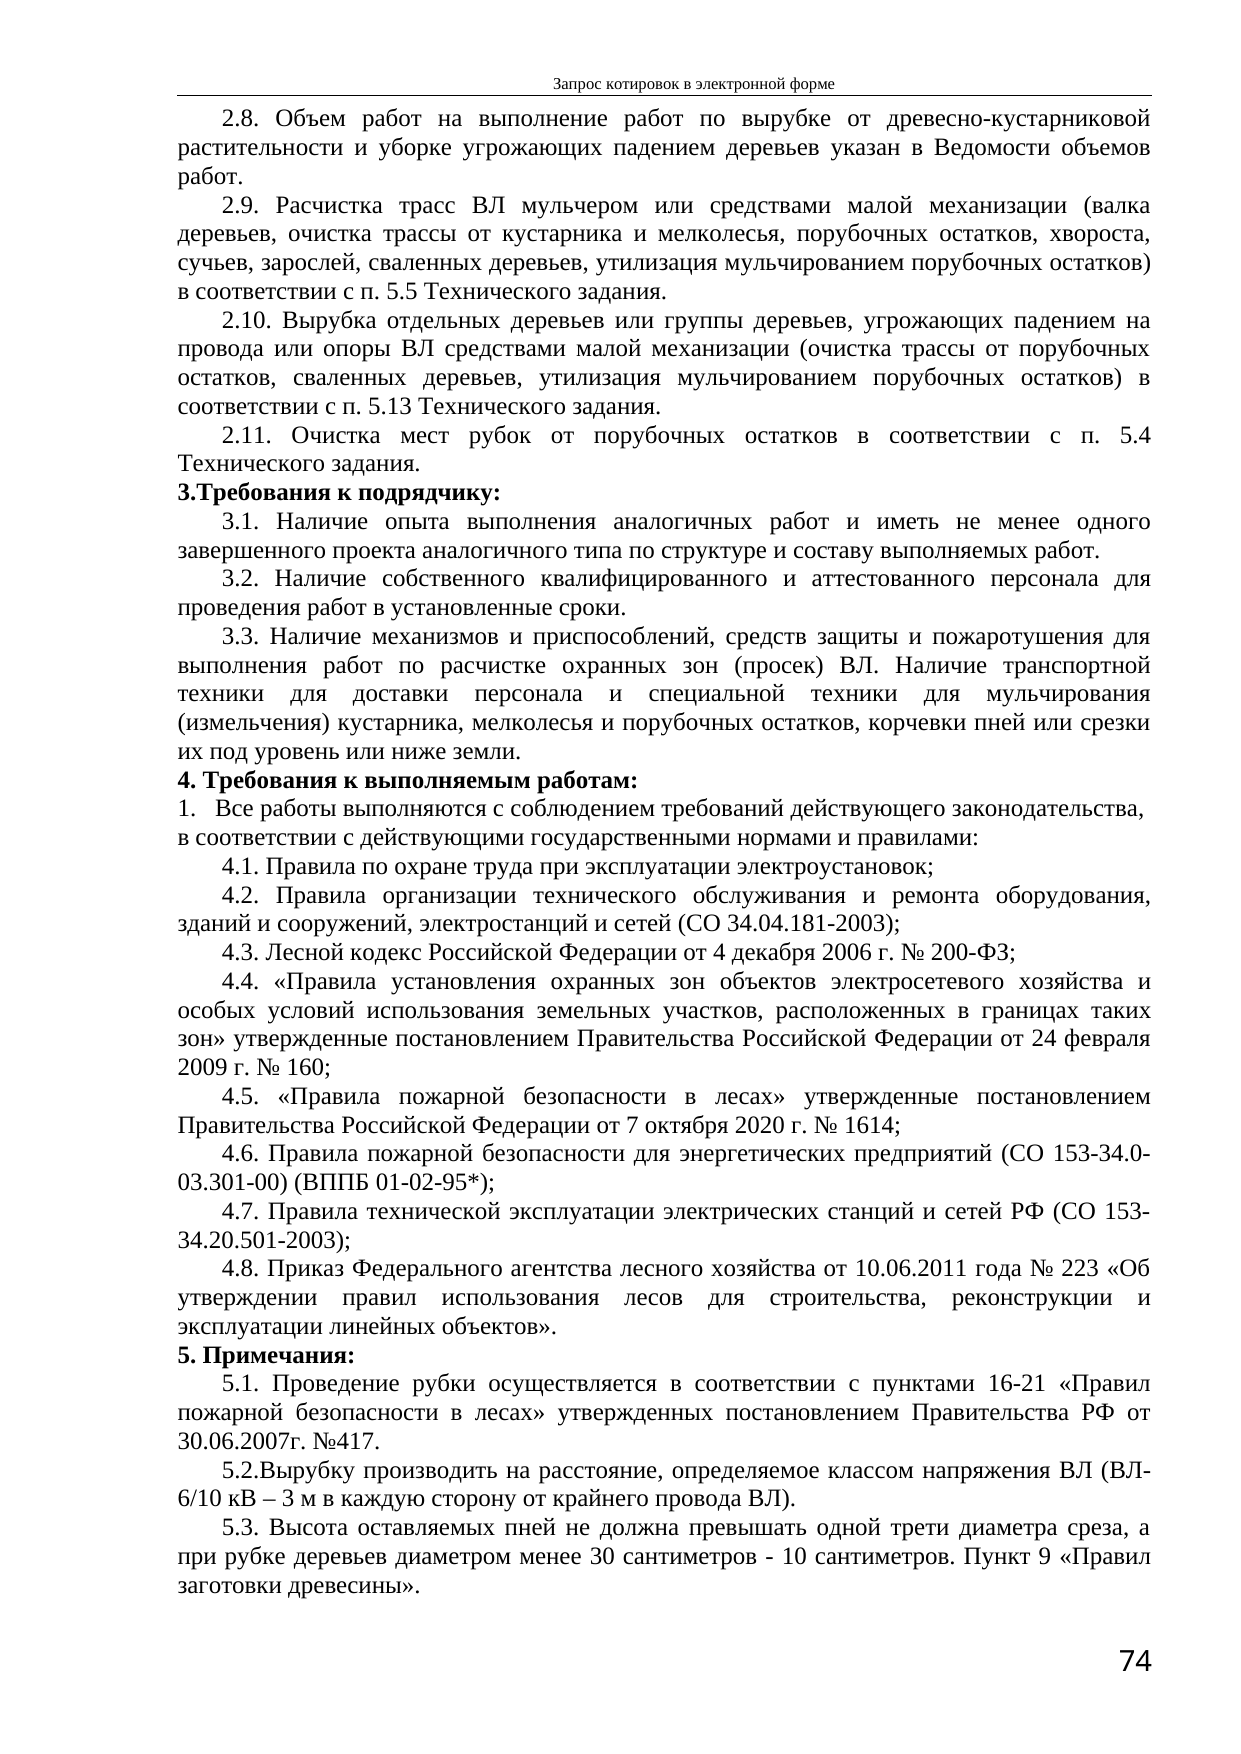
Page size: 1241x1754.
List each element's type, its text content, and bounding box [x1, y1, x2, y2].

text 5.1. Проведение рубки осуществляется в соответствии с пунктами 16-21 «Правил пожарной безопасности в лесах» утвержденных постановлением Правительства РФ от 30.06.2007г. №417. [177, 1368, 1152, 1455]
text 2.9. Расчистка трасс ВЛ мульчером или средствами малой механизации (валка деревьев, очистка трассы от кустарника и мелколесья, порубочных остатков, хвороста, сучьев, зарослей, сваленных деревьев, утилизация мульчированием порубочных остатков) в соответствии с п. 5.5 Технического задания. [177, 190, 1152, 305]
text 4.3. Лесной кодекс Российской Федерации от 4 декабря . № 200-ФЗ; [177, 937, 1152, 966]
text 3.Требования к подрядчику: [177, 477, 1152, 506]
text 3.1. Наличие опыта выполнения аналогичных работ и иметь не менее одного завершенного проекта аналогичного типа по структуре и составу выполняемых работ. [177, 506, 1152, 563]
text 4.4. «Правила установления охранных зон объектов электросетевого хозяйства и особых условий использования земельных участков, расположенных в границах таких зон» утвержденные постановлением Правительства Российской Федерации от 24 февраля . № 160; [177, 966, 1152, 1081]
text 4.5. «Правила пожарной безопасности в лесах» утвержденные постановлением Правительства Российской Федерации от 7 октября 2020 г. № 1614; [177, 1081, 1152, 1138]
text 4.1. Правила по охране труда при эксплуатации электроустановок; [177, 851, 1152, 880]
text 2.8. Объем работ на выполнение работ по вырубке от древесно-кустарниковой растительности и уборке угрожающих падением деревьев указан в Ведомости объемов работ. [177, 103, 1152, 190]
text 2.11. Очистка мест рубок от порубочных остатков в соответствии с п. 5.4 Технического задания. [177, 420, 1152, 477]
text 4.6. Правила пожарной безопасности для энергетических предприятий (СО 153-34.0-03.301-00) (ВППБ 01-02-95*); [177, 1138, 1152, 1196]
list Все работы выполняются с соблюдением требований действующего законодательства, в соответствии с действующими государственными нормами и правилами: [177, 793, 1152, 851]
text 4.8. Приказ Федерального агентства лесного хозяйства от 10.06.2011 года № 223 «Об утверждении правил использования лесов для строительства, реконструкции и эксплуатации линейных объектов». [177, 1253, 1152, 1340]
text 4.7. Правила технической эксплуатации электрических станций и сетей РФ (СО 153-34.20.501-2003); [177, 1196, 1152, 1253]
text 5. Примечания: [177, 1340, 1152, 1368]
text 5.2.Вырубку производить на расстояние, определяемое классом напряжения ВЛ (ВЛ- 6/10 кВ – 3 м в каждую сторону от крайнего провода ВЛ). [177, 1455, 1152, 1512]
text 3.2. Наличие собственного квалифицированного и аттестованного персонала для проведения работ в установленные сроки. [177, 563, 1152, 621]
text 3.3. Наличие механизмов и приспособлений, средств защиты и пожаротушения для выполнения работ по расчистке охранных зон (просек) ВЛ. Наличие транспортной техники для доставки персонала и специальной техники для мульчирования (измельчения) кустарника, мелколесья и порубочных остатков, корчевки пней или срезки их под уровень или ниже земли. [177, 621, 1152, 765]
text 4.2. Правила организации технического обслуживания и ремонта оборудования, зданий и сооружений, электростанций и сетей (СО 34.04.181-2003); [177, 880, 1152, 937]
text 5.3. Высота оставляемых пней не должна превышать одной трети диаметра среза, а при рубке деревьев диаметром менее 30 сантиметров - 10 сантиметров. Пункт 9 «Правил заготовки древесины». [177, 1512, 1152, 1598]
text 2.10. Вырубка отдельных деревьев или группы деревьев, угрожающих падением на провода или опоры ВЛ средствами малой механизации (очистка трассы от порубочных остатков, сваленных деревьев, утилизация мульчированием порубочных остатков) в соответствии с п. 5.13 Технического задания. [177, 305, 1152, 420]
text 4. Требования к выполняемым работам: [177, 765, 1152, 793]
